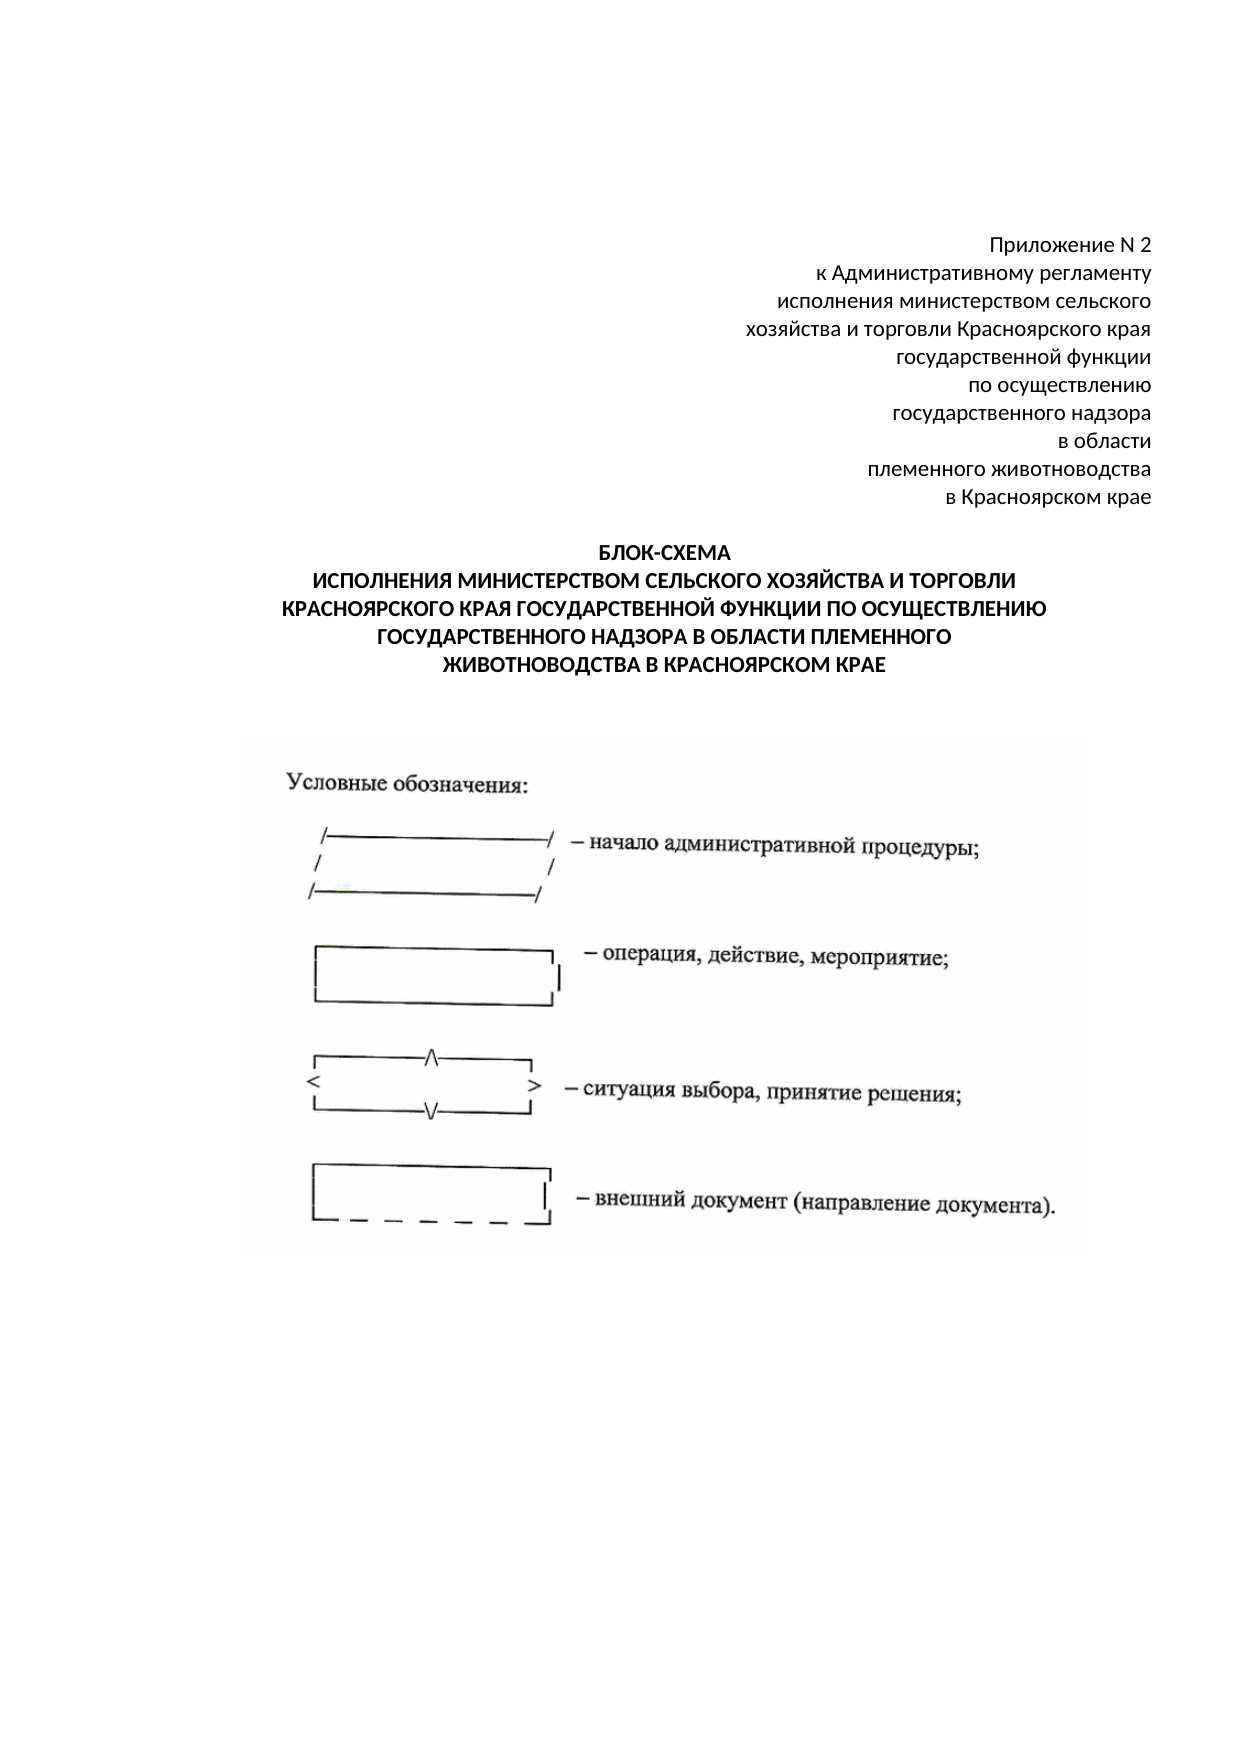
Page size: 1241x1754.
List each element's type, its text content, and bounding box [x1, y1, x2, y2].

text по осуществлению [177, 370, 1152, 398]
title ЖИВОТНОВОДСТВА В КРАСНОЯРСКОМ КРАЕ [177, 651, 1152, 678]
text в Красноярском крае [177, 482, 1152, 510]
picture [241, 738, 1087, 1254]
text государственной функции [177, 342, 1152, 370]
title БЛОК-СХЕМА [177, 538, 1152, 566]
title ГОСУДАРСТВЕННОГО НАДЗОРА В ОБЛАСТИ ПЛЕМЕННОГО [177, 622, 1152, 651]
text племенного животноводства [177, 454, 1152, 482]
title ИСПОЛНЕНИЯ МИНИСТЕРСТВОМ СЕЛЬСКОГО ХОЗЯЙСТВА И ТОРГОВЛИ [177, 566, 1152, 594]
text хозяйства и торговли Красноярского края [177, 314, 1152, 342]
text в области [177, 426, 1152, 454]
text государственного надзора [177, 398, 1152, 426]
text к Административному регламенту [177, 258, 1152, 286]
text Приложение N 2 [177, 230, 1152, 258]
title КРАСНОЯРСКОГО КРАЯ ГОСУДАРСТВЕННОЙ ФУНКЦИИ ПО ОСУЩЕСТВЛЕНИЮ [177, 594, 1152, 622]
text исполнения министерством сельского [177, 286, 1152, 314]
